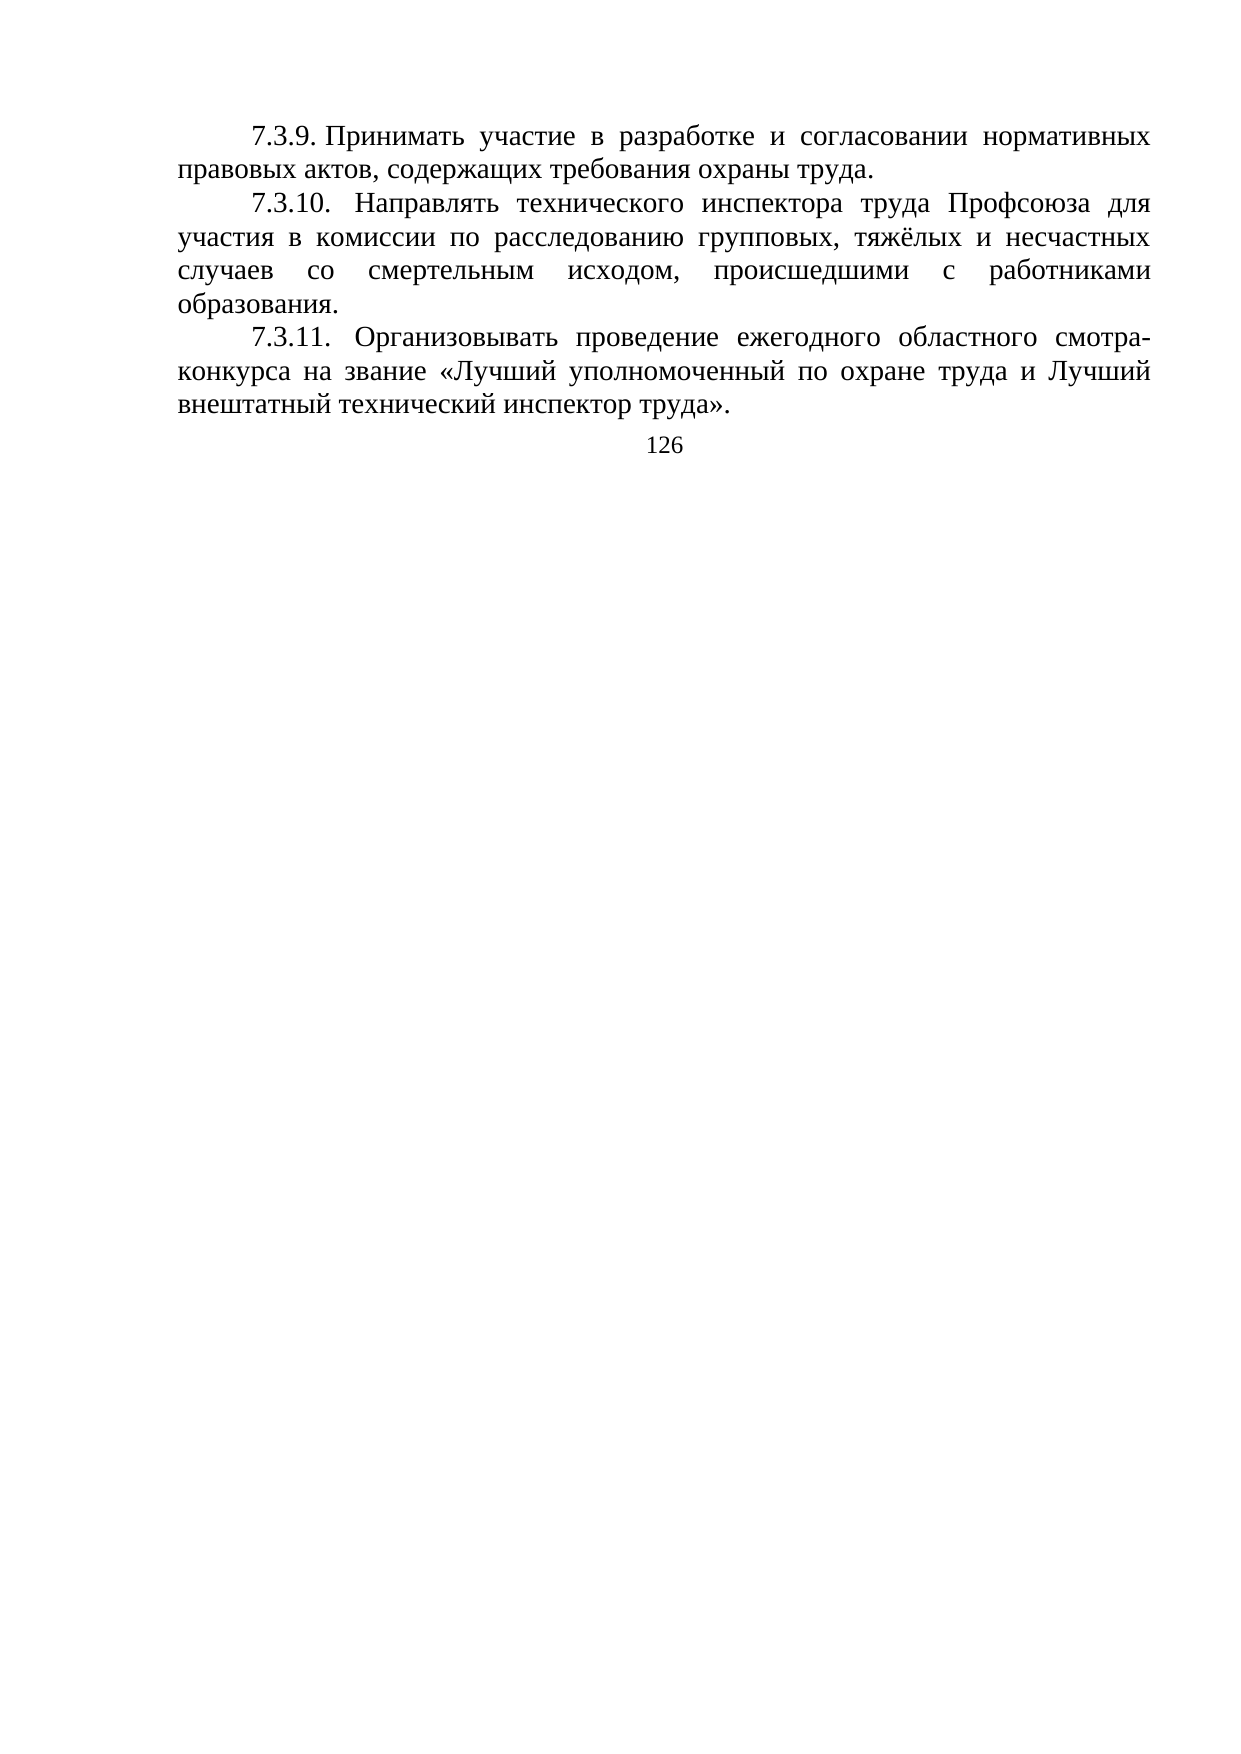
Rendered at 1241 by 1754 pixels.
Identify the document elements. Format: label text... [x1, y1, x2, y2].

text 7.3.11. Организовывать проведение ежегодного областного смотра-конкурса на звание «Лучший уполномоченный по охране труда и Лучший внештатный технический инспектор труда». [177, 319, 1152, 420]
text 7.3.10. Направлять технического инспектора труда Профсоюза для участия в комиссии по расследованию групповых, тяжёлых и несчастных случаев со смертельным исходом, происшедшими с работниками образования. [177, 185, 1152, 319]
text 7.3.9. Принимать участие в разработке и согласовании нормативных правовых актов, содержащих требования охраны труда. [177, 118, 1152, 185]
